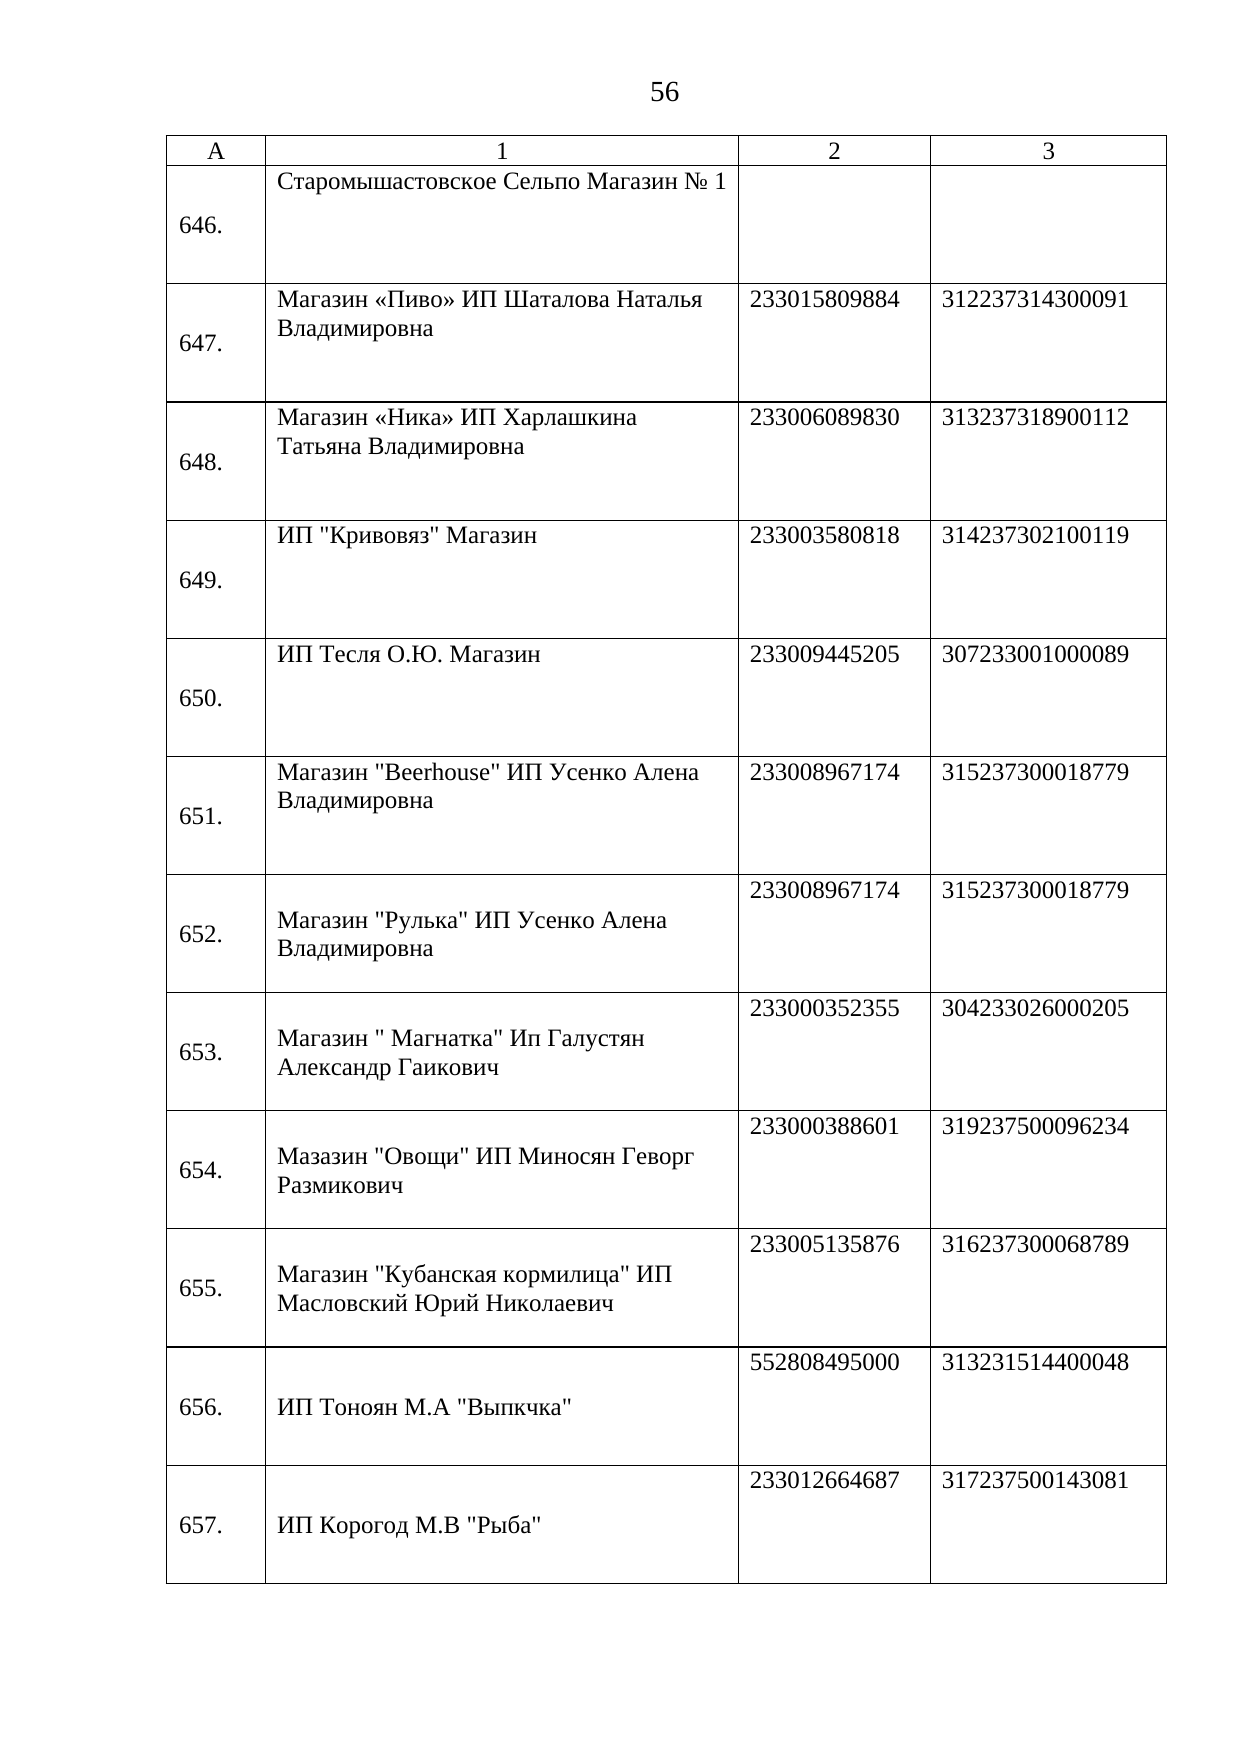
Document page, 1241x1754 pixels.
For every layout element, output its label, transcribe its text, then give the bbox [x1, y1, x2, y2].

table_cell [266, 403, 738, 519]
table_header А [167, 136, 265, 165]
table_header 2 [739, 136, 930, 165]
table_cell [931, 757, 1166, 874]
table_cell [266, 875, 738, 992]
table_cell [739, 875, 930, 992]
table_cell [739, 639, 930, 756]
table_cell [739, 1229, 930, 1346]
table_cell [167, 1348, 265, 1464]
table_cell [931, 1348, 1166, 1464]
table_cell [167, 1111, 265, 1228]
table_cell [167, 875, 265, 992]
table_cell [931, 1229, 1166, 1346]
table_header 1 [266, 136, 738, 165]
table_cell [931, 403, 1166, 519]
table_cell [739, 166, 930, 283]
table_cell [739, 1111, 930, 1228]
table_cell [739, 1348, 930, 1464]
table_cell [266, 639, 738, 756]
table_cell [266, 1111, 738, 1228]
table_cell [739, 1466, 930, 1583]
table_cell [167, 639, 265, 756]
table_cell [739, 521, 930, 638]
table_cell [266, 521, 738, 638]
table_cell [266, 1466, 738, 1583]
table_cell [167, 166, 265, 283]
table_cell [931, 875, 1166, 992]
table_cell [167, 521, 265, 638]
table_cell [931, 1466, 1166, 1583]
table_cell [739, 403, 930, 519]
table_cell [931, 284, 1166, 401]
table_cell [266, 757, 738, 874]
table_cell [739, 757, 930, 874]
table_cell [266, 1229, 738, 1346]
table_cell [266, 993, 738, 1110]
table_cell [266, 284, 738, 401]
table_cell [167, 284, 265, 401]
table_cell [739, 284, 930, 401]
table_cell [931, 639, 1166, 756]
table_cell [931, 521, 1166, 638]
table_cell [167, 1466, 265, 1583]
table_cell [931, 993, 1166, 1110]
table_header 3 [931, 136, 1166, 165]
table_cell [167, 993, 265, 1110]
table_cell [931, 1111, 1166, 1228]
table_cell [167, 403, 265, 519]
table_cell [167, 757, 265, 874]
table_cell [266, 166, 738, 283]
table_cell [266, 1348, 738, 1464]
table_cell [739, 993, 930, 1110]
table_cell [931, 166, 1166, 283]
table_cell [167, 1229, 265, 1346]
